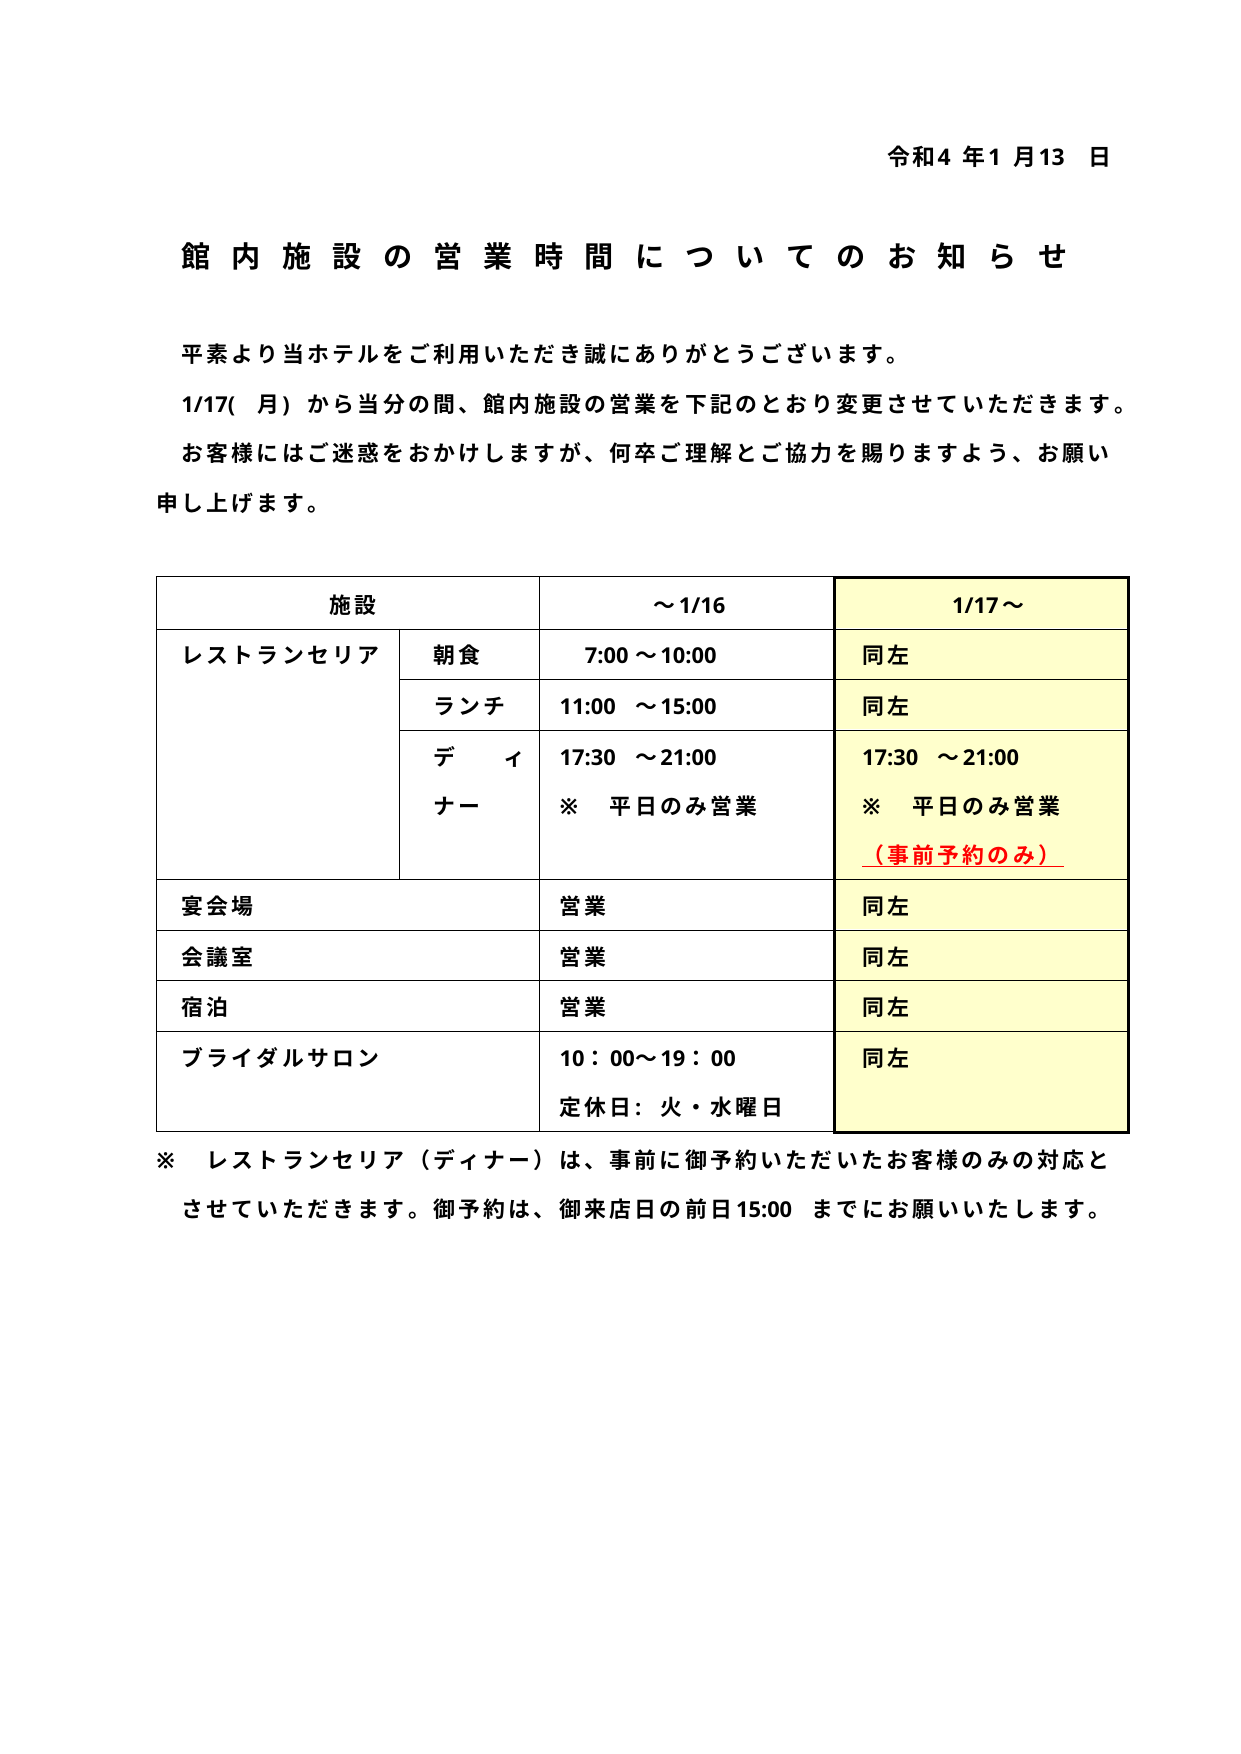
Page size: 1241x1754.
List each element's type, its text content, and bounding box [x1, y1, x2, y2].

table_cell 同左 [836, 931, 1127, 980]
table_cell ブライダルサロン [157, 1032, 539, 1131]
table_cell 10：00～19：00 定休日:火・水曜日 [540, 1032, 833, 1131]
table_cell 同左 [836, 1032, 1127, 1131]
text お客様にはご迷惑をおかけしますが、何卒ご理解とご協力を賜りますよう、お願い申し上げます。 [156, 427, 1114, 526]
table_cell 7:00～10:00 [540, 630, 833, 679]
table_cell 同左 [836, 630, 1127, 679]
text ※ レストランセリア（ディナー）は、事前に御予約いただいたお客様のみの対応とさせていただきます。御予約は、御来店日の前日15:00までにお願いいたします。 [156, 1134, 1114, 1233]
text 平素より当ホテルをご利用いただき誠にありがとうございます。 [156, 328, 1114, 378]
text 令和4年1月13日 [156, 131, 1114, 180]
table_header 施設 [157, 577, 539, 628]
table_cell ディナー [400, 731, 539, 879]
table_cell 11:00～15:00 [540, 680, 833, 729]
table_header ～1/16 [540, 577, 833, 628]
table_cell 宴会場 [157, 880, 539, 929]
table_cell 同左 [836, 880, 1127, 929]
table_header 1/17～ [836, 579, 1127, 628]
table_cell 同左 [836, 680, 1127, 729]
table_cell 同左 [836, 981, 1127, 1031]
table_cell 宿泊 [157, 981, 539, 1031]
table_cell 営業 [540, 931, 833, 980]
text 館内施設の営業時間についてのお知らせ [156, 229, 1114, 279]
table_cell ランチ [400, 680, 539, 729]
table_cell 会議室 [157, 931, 539, 980]
table_cell レストランセリア [157, 630, 399, 879]
text 1/17(月)から当分の間、館内施設の営業を下記のとおり変更させていただきます。 [156, 378, 1114, 427]
table_cell 朝食 [400, 630, 539, 679]
table_cell 営業 [540, 880, 833, 929]
table_cell 17:30～21:00 ※ 平日のみ営業 [540, 731, 833, 879]
table_cell 17:30～21:00 ※ 平日のみ営業 （事前予約のみ） [836, 731, 1127, 879]
table_cell 営業 [540, 981, 833, 1031]
